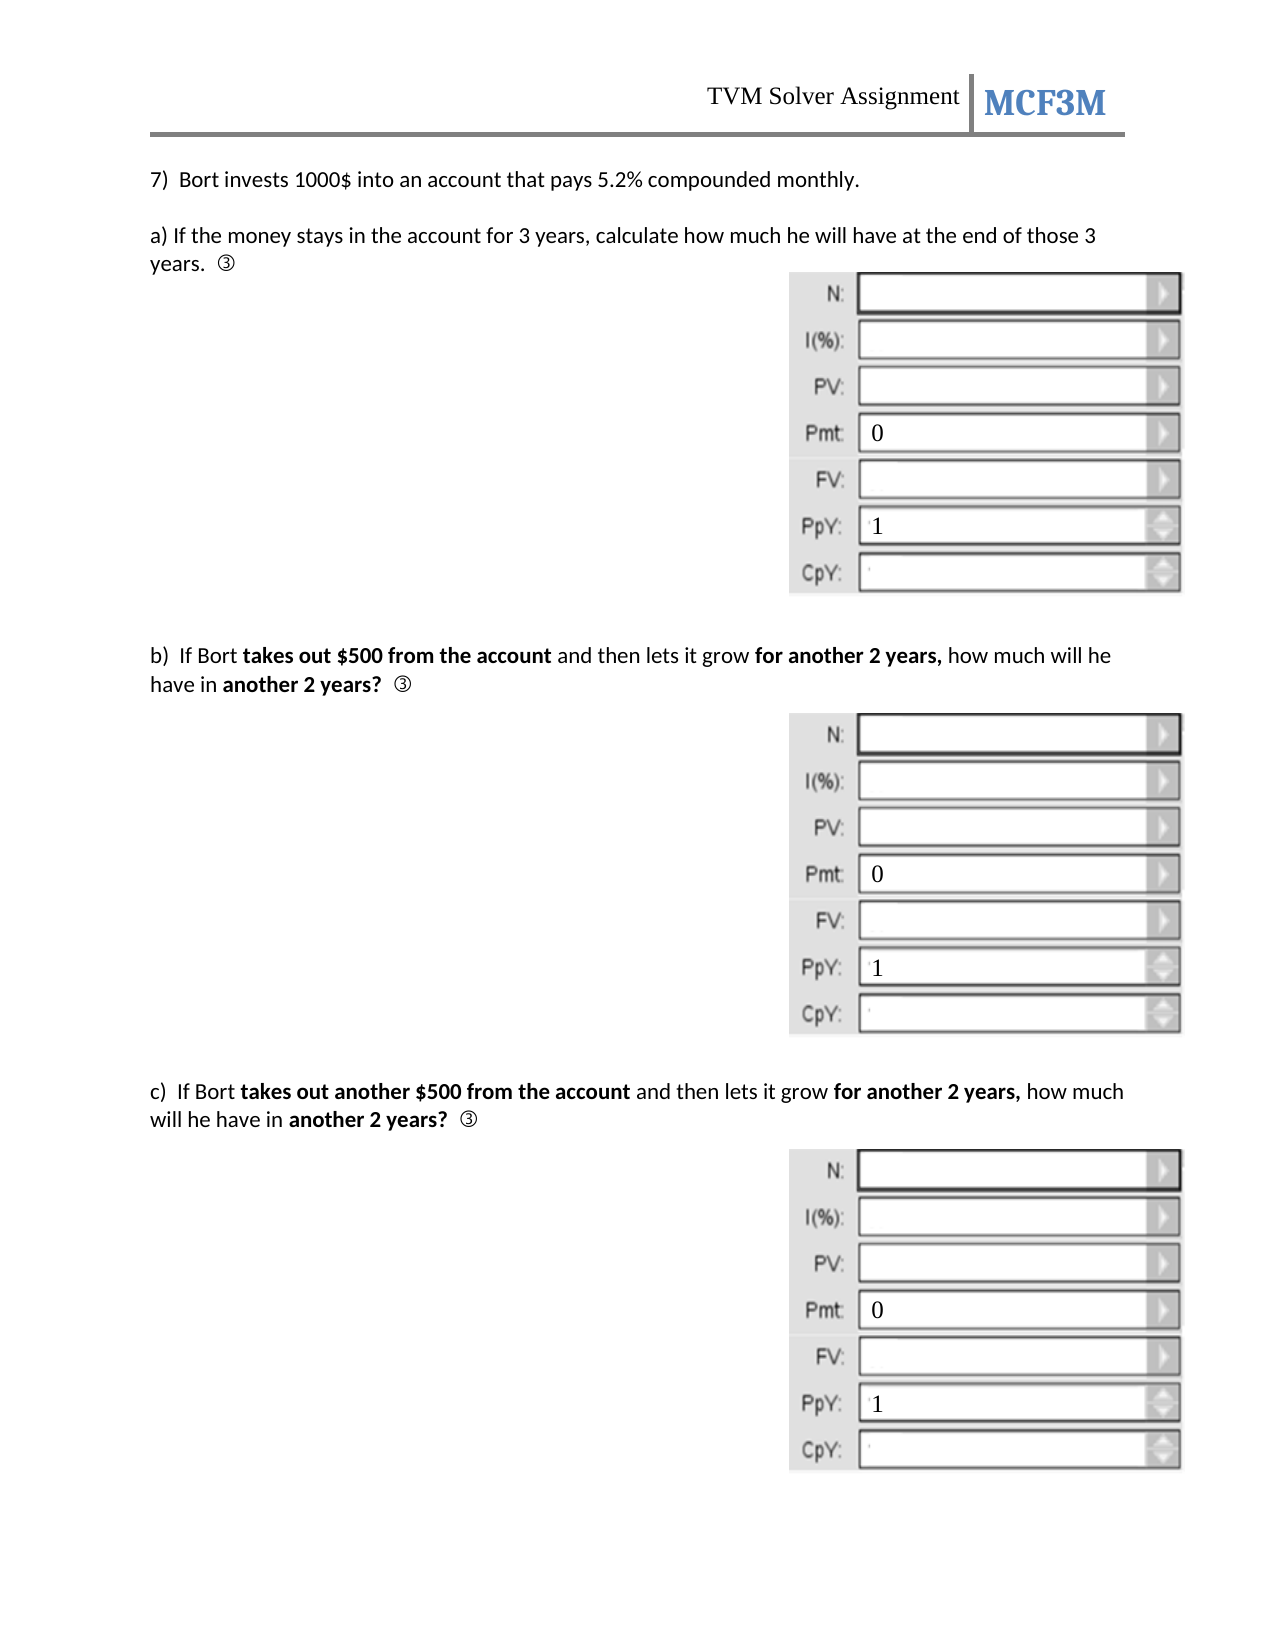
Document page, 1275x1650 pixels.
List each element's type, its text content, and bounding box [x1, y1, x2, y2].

text 7) Bort invests 1000$ into an account that pays 5.2% compounded monthly. [150, 165, 1125, 193]
text c) If Bort takes out another $500 from the account and then lets it grow for another 2 years, how much will he have in another 2 years? [150, 1077, 1125, 1133]
text b) If Bort takes out $500 from the account and then lets it grow for another 2 years, how much will he have in another 2 years? [150, 642, 1125, 698]
text a) If the money stays in the account for 3 years, calculate how much he will have at the end of those 3 years. [150, 221, 1125, 277]
